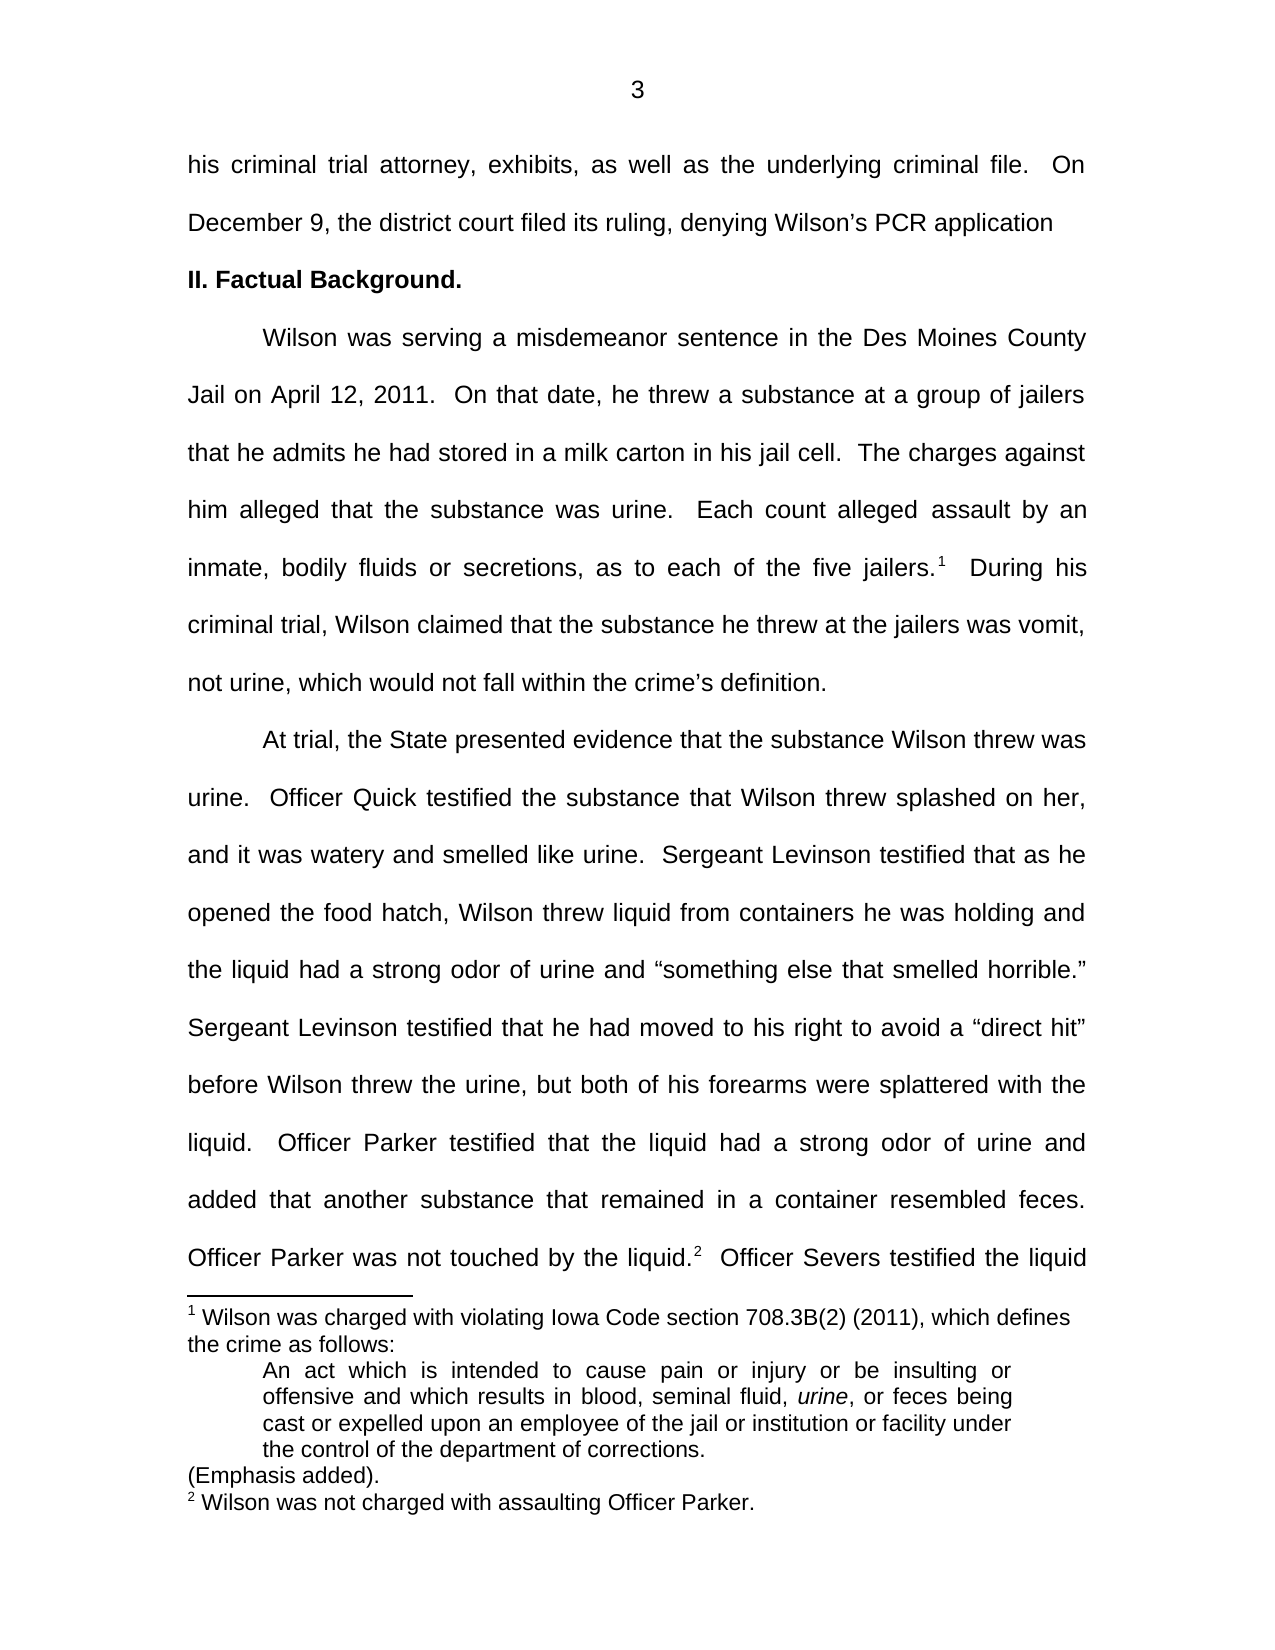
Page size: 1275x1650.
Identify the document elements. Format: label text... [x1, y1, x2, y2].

text II. Factual Background. [187, 265, 1087, 294]
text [187, 725, 1087, 1271]
text Wilson was serving a misdemeanor sentence in the Des Moines County Jail on April 12, 2011. On that date, he threw a substance at a group of jailers that he admits he had stored in a milk carton in his jail cell. The charges against him alleged that the substance was urine. Each count alleged assault by an inmate, bodily fluids or secretions, as to each of the five jailers. During his criminal trial, Wilson claimed that the substance he threw at the jailers was vomit, not urine, which would not fall within the crime’s definition. [187, 322, 1087, 696]
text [187, 150, 1087, 236]
